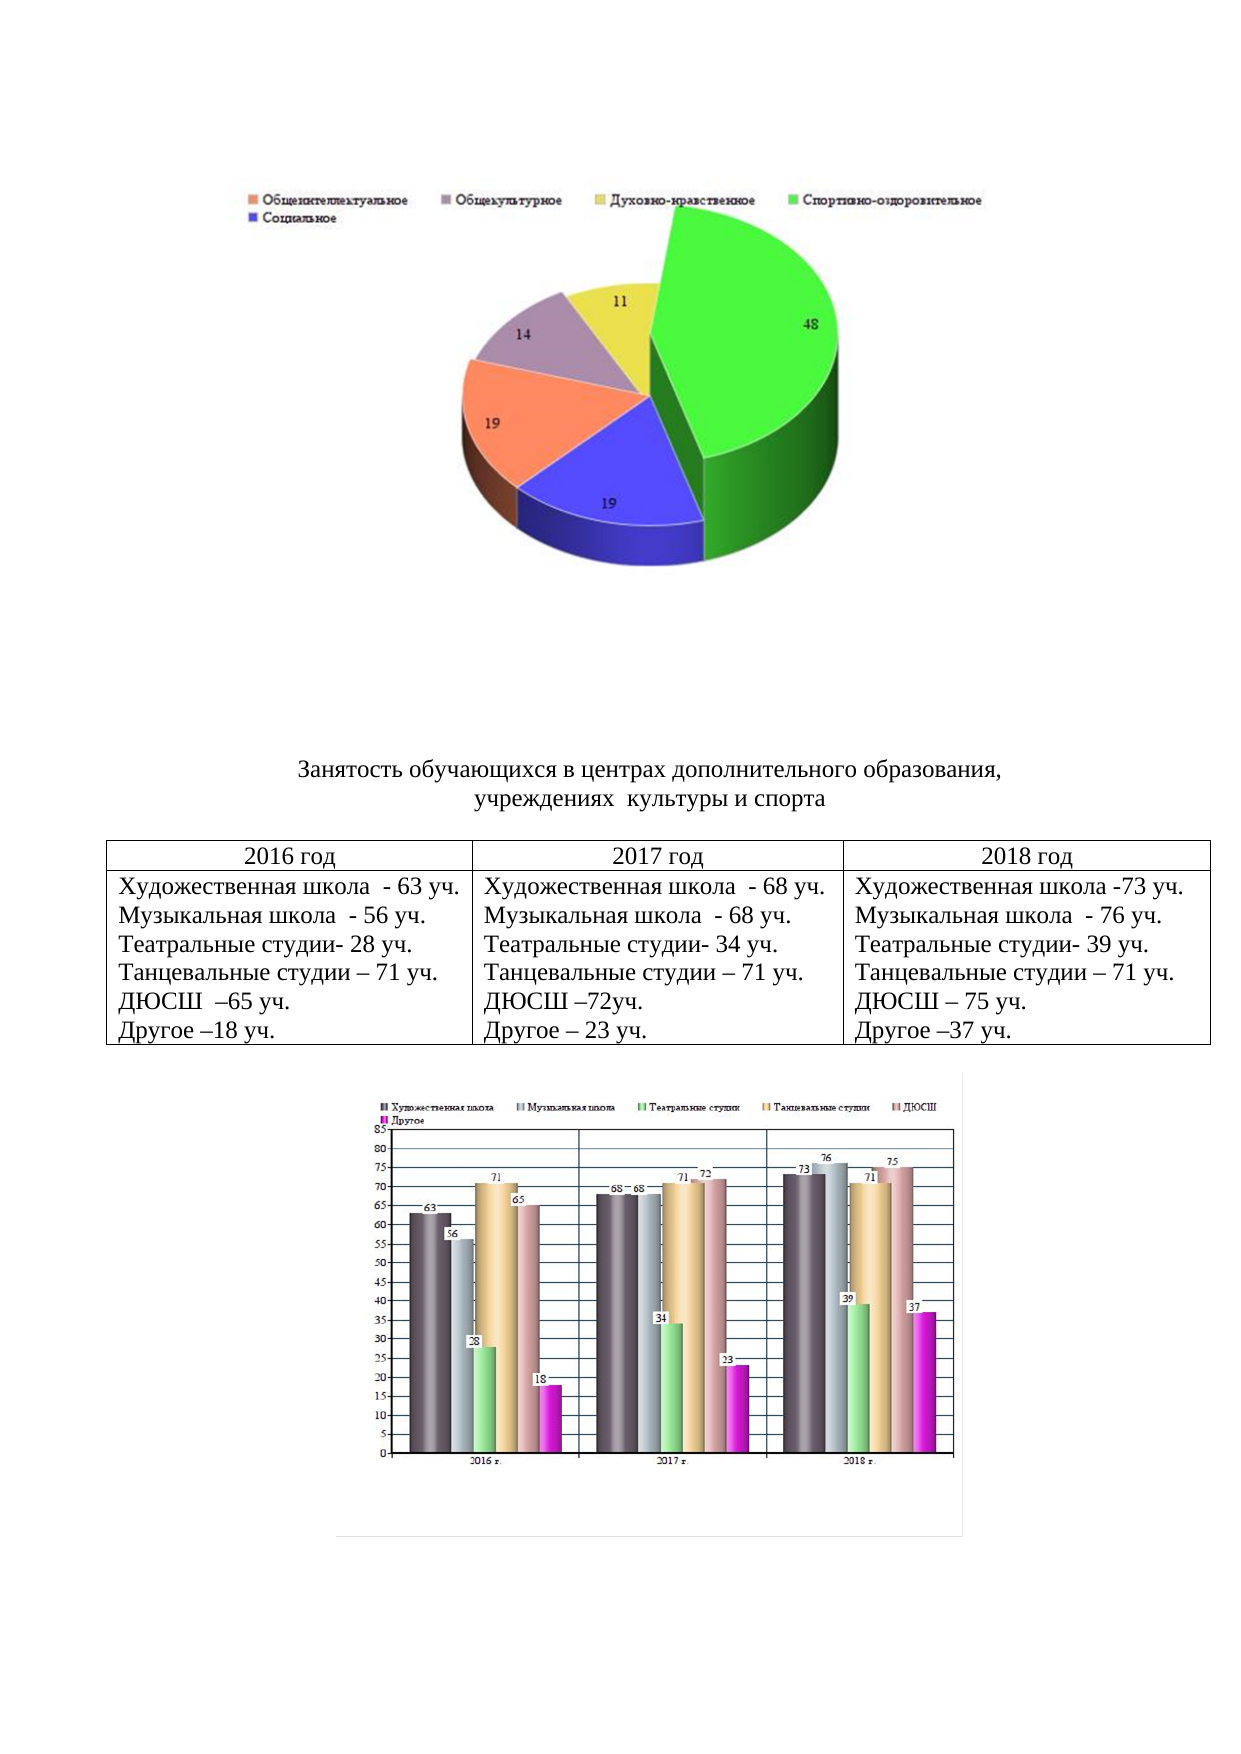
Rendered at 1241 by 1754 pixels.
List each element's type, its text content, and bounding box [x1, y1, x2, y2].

table_cell Художественная школа - 63 уч. Музыкальная школа - 56 уч. Театральные студии- 28 уч. Танцевальные студии – 71 уч. ДЮСШ –65 уч. Другое –18 уч. [107, 871, 472, 1044]
table_cell Художественная школа -73 уч. Музыкальная школа - 76 уч. Театральные студии- 39 уч. Танцевальные студии – 71 уч. ДЮСШ – 75 уч. Другое –37 уч. [844, 871, 1210, 1044]
table_header 2017 год [473, 841, 843, 870]
table_header 2016 год [107, 841, 472, 870]
table_cell Художественная школа - 68 уч. Музыкальная школа - 68 уч. Театральные студии- 34 уч. Танцевальные студии – 71 уч. ДЮСШ –72уч. Другое – 23 уч. [473, 871, 843, 1044]
table_header 2018 год [844, 841, 1210, 870]
text учреждениях культуры и спорта [118, 783, 1181, 812]
text Занятость обучающихся в центрах дополнительного образования, [118, 754, 1181, 783]
picture [209, 118, 1090, 754]
picture [336, 1073, 963, 1537]
